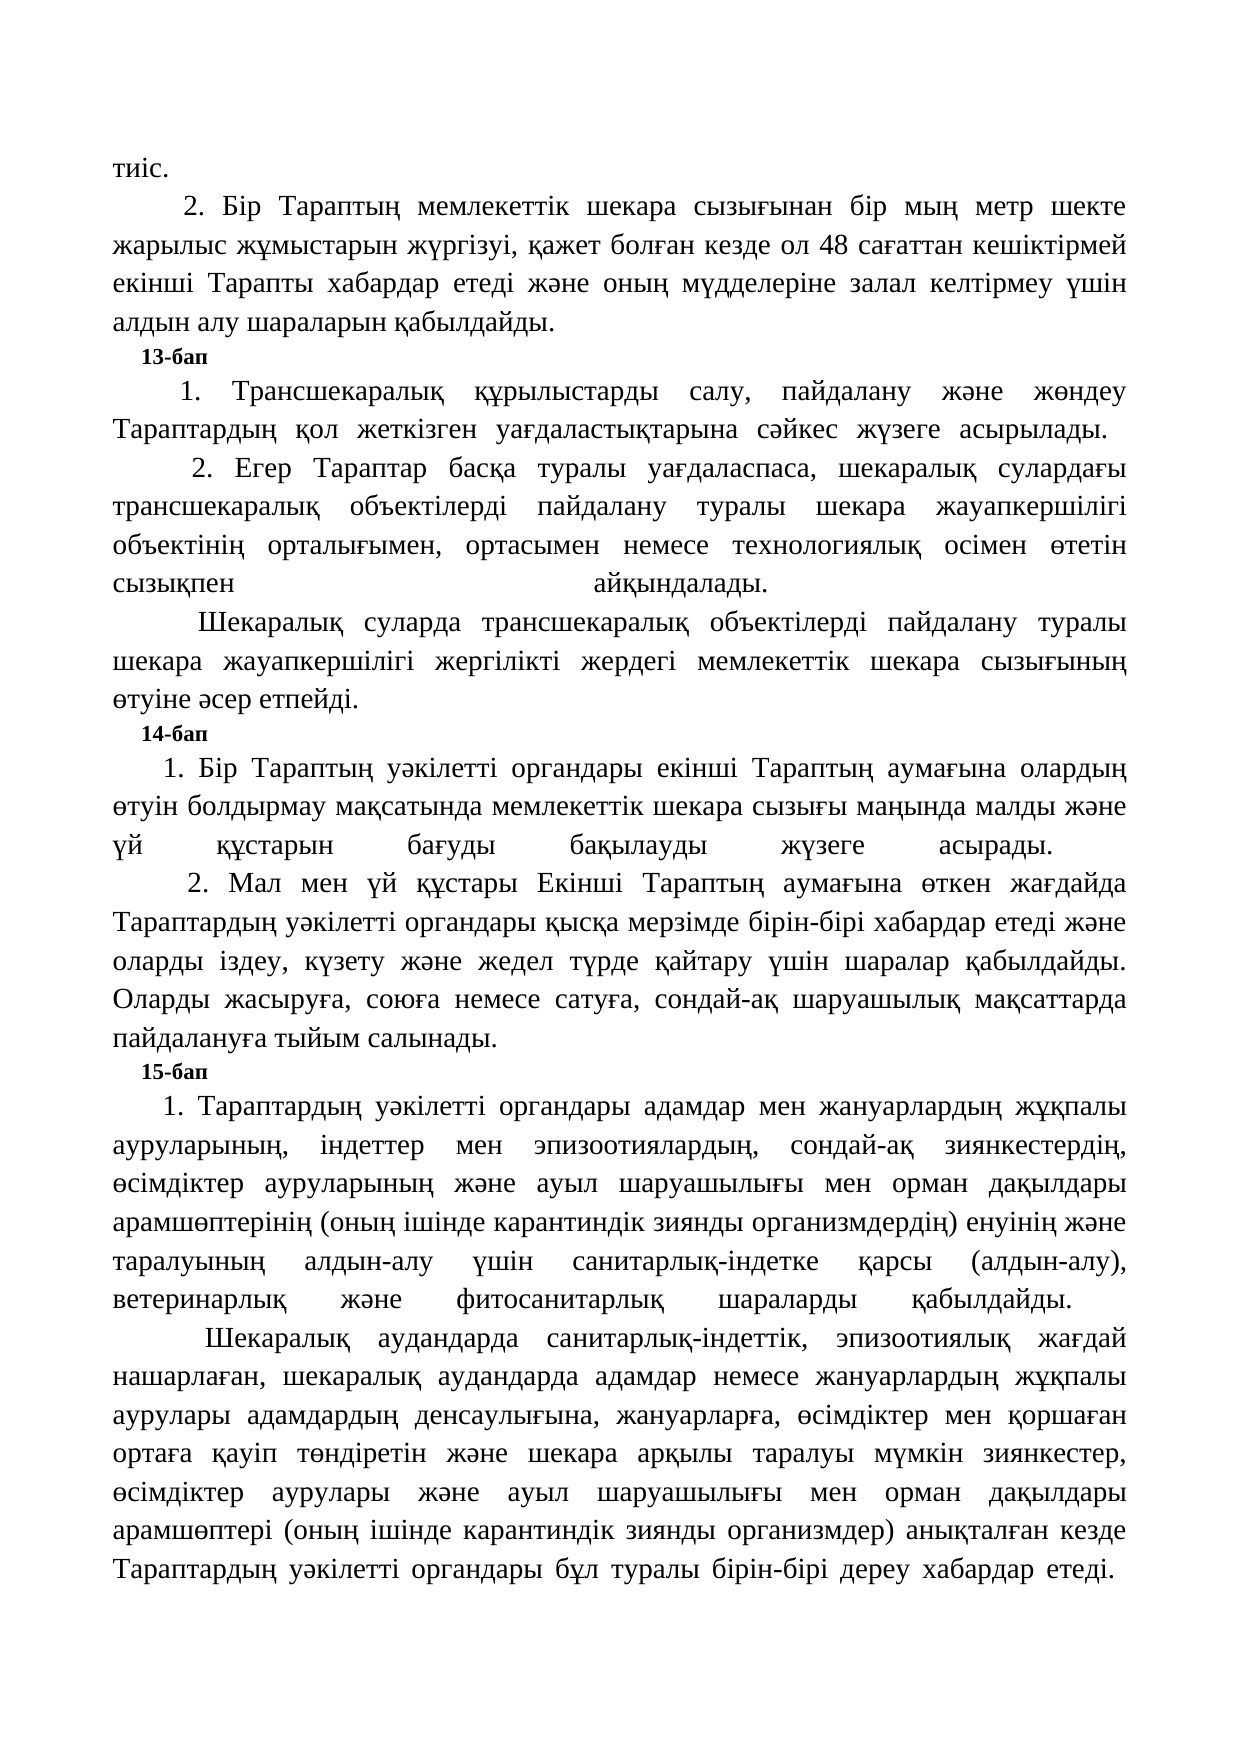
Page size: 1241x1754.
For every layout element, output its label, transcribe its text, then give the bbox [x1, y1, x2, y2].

text 1. Бiр Тараптың уәкiлеттi органдары екiншi Тараптың аумағына олардың өтуiн болдырмау мақсатында мемлекеттiк шекара сызығы маңында малды және үй құстарын бағуды бақылауды жүзеге асырады. 2. Мал мен үй құстары Екiншi Тараптың аумағына өткен жағдайда Тараптардың уәкiлеттi органдары қысқа мерзiмде бiрiн-бiрi хабардар етедi және оларды iздеу, күзету және жедел түрде қайтару үшiн шаралар қабылдайды. Оларды жасыруға, союға немесе сатуға, сондай-ақ шаруашылық мақсаттарда пайдалануға тыйым салынады. [112, 750, 1128, 1053]
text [112, 150, 1128, 338]
text 13-бап [112, 343, 1128, 369]
text 1. Трансшекаралық құрылыстарды салу, пайдалану және жөндеу Тараптардың қол жеткiзген уағдаластықтарына сәйкес жүзеге асырылады. 2. Егер Тараптар басқа туралы уағдаласпаса, шекаралық сулардағы трансшекаралық объектiлердi пайдалану туралы шекара жауапкершiлiгi объектiнiң орталығымен, ортасымен немесе технологиялық осiмен өтетiн сызықпен айқындалады. Шекаралық суларда трансшекаралық объектiлердi пайдалану туралы шекара жауапкершiлiгi жергiлiктi жердегi мемлекеттiк шекара сызығының өтуiне әсер етпейдi. [112, 373, 1128, 715]
text 14-бап [112, 720, 1128, 746]
text 15-бап [112, 1058, 1128, 1085]
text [112, 1088, 1128, 1584]
